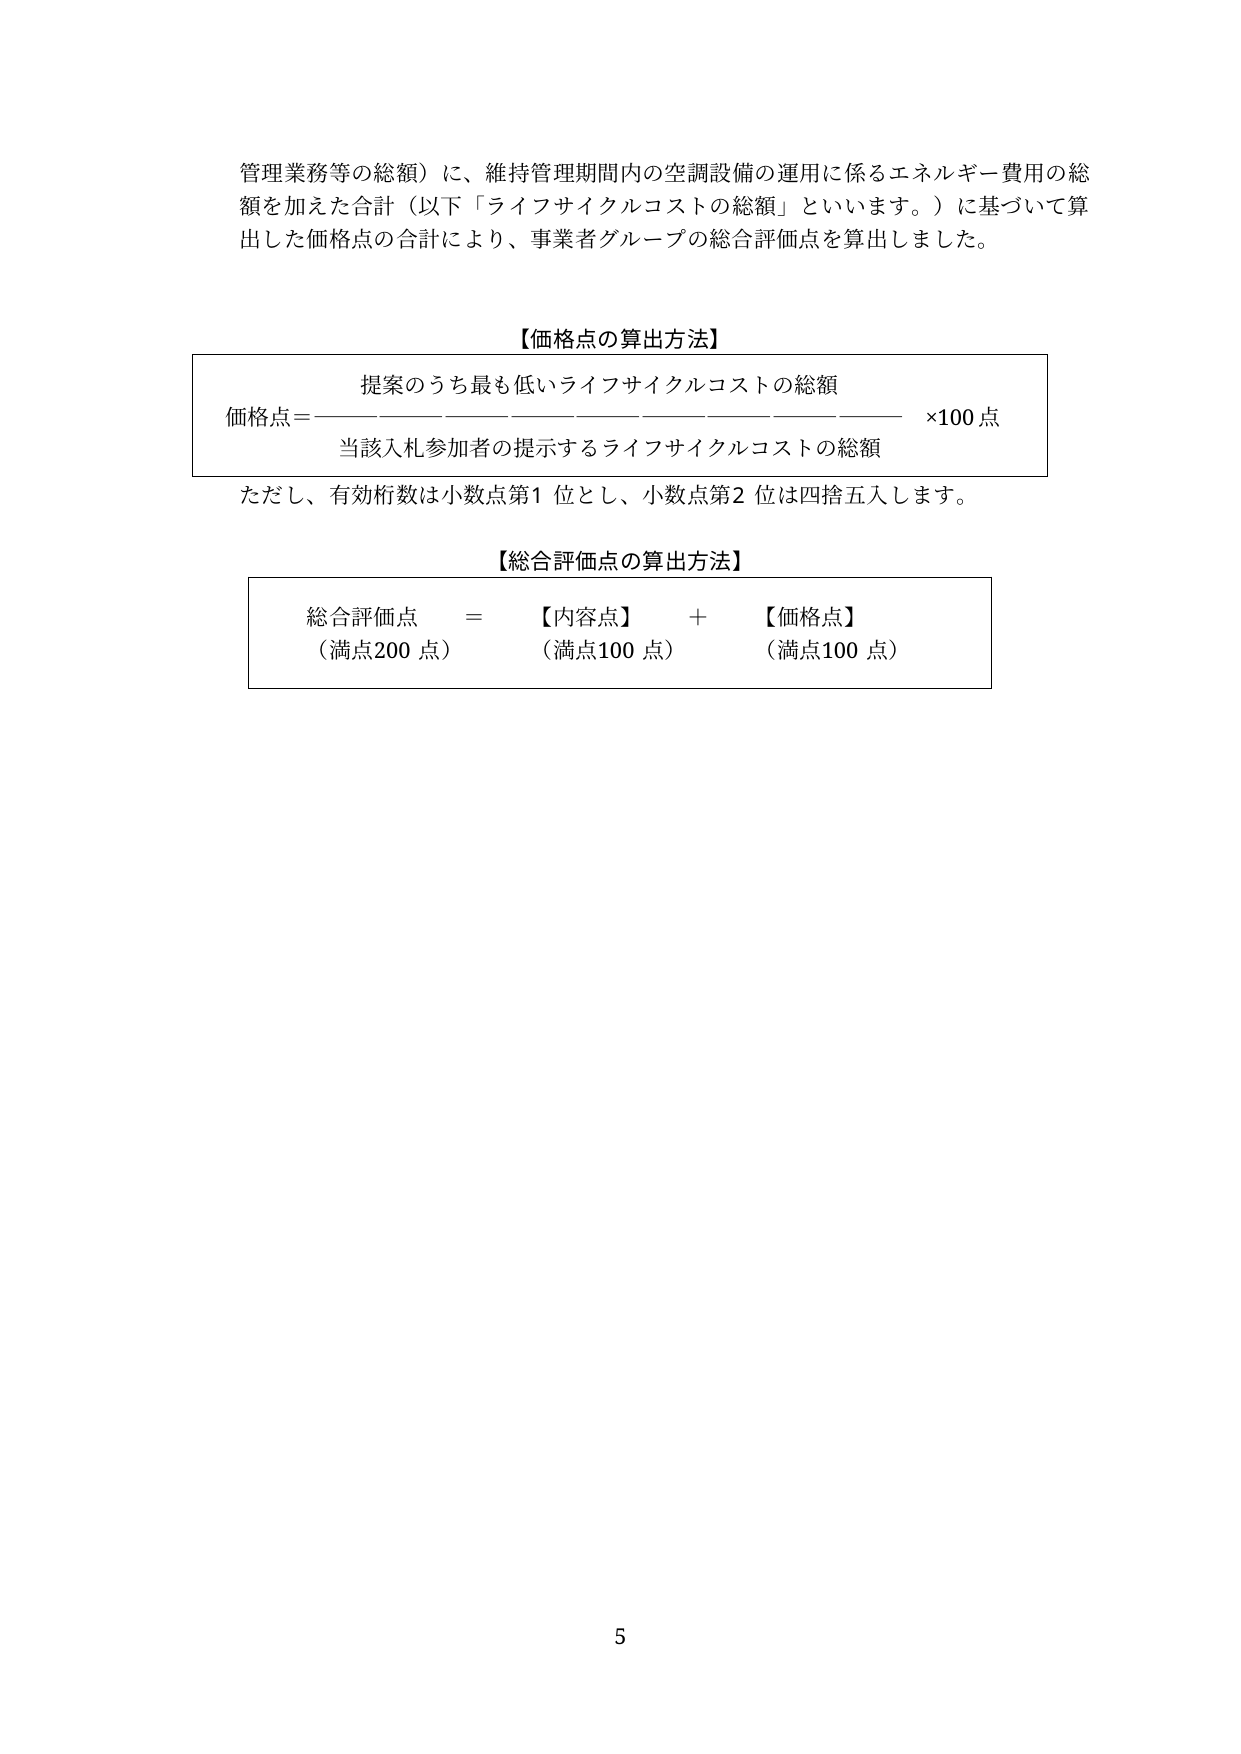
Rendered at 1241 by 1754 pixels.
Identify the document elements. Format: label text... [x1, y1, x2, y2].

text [217, 156, 1090, 255]
text 【価格点の算出方法】 [150, 321, 1090, 354]
table_header 提案のうち最も低いライフサイクルコストの総額 価格点＝――――――――――――――――――――――――――― ×100点 当該入札参加者の提示するライフサイクルコストの総額 [193, 355, 1047, 476]
table_header 総合評価点 ＝ 【内容点】 ＋ 【価格点】 （満点200点） （満点100点） （満点100点） [249, 578, 991, 688]
text 【総合評価点の算出方法】 [150, 543, 1090, 577]
text ただし、有効桁数は小数点第1位とし、小数点第2位は四捨五入します。 [217, 477, 1090, 510]
